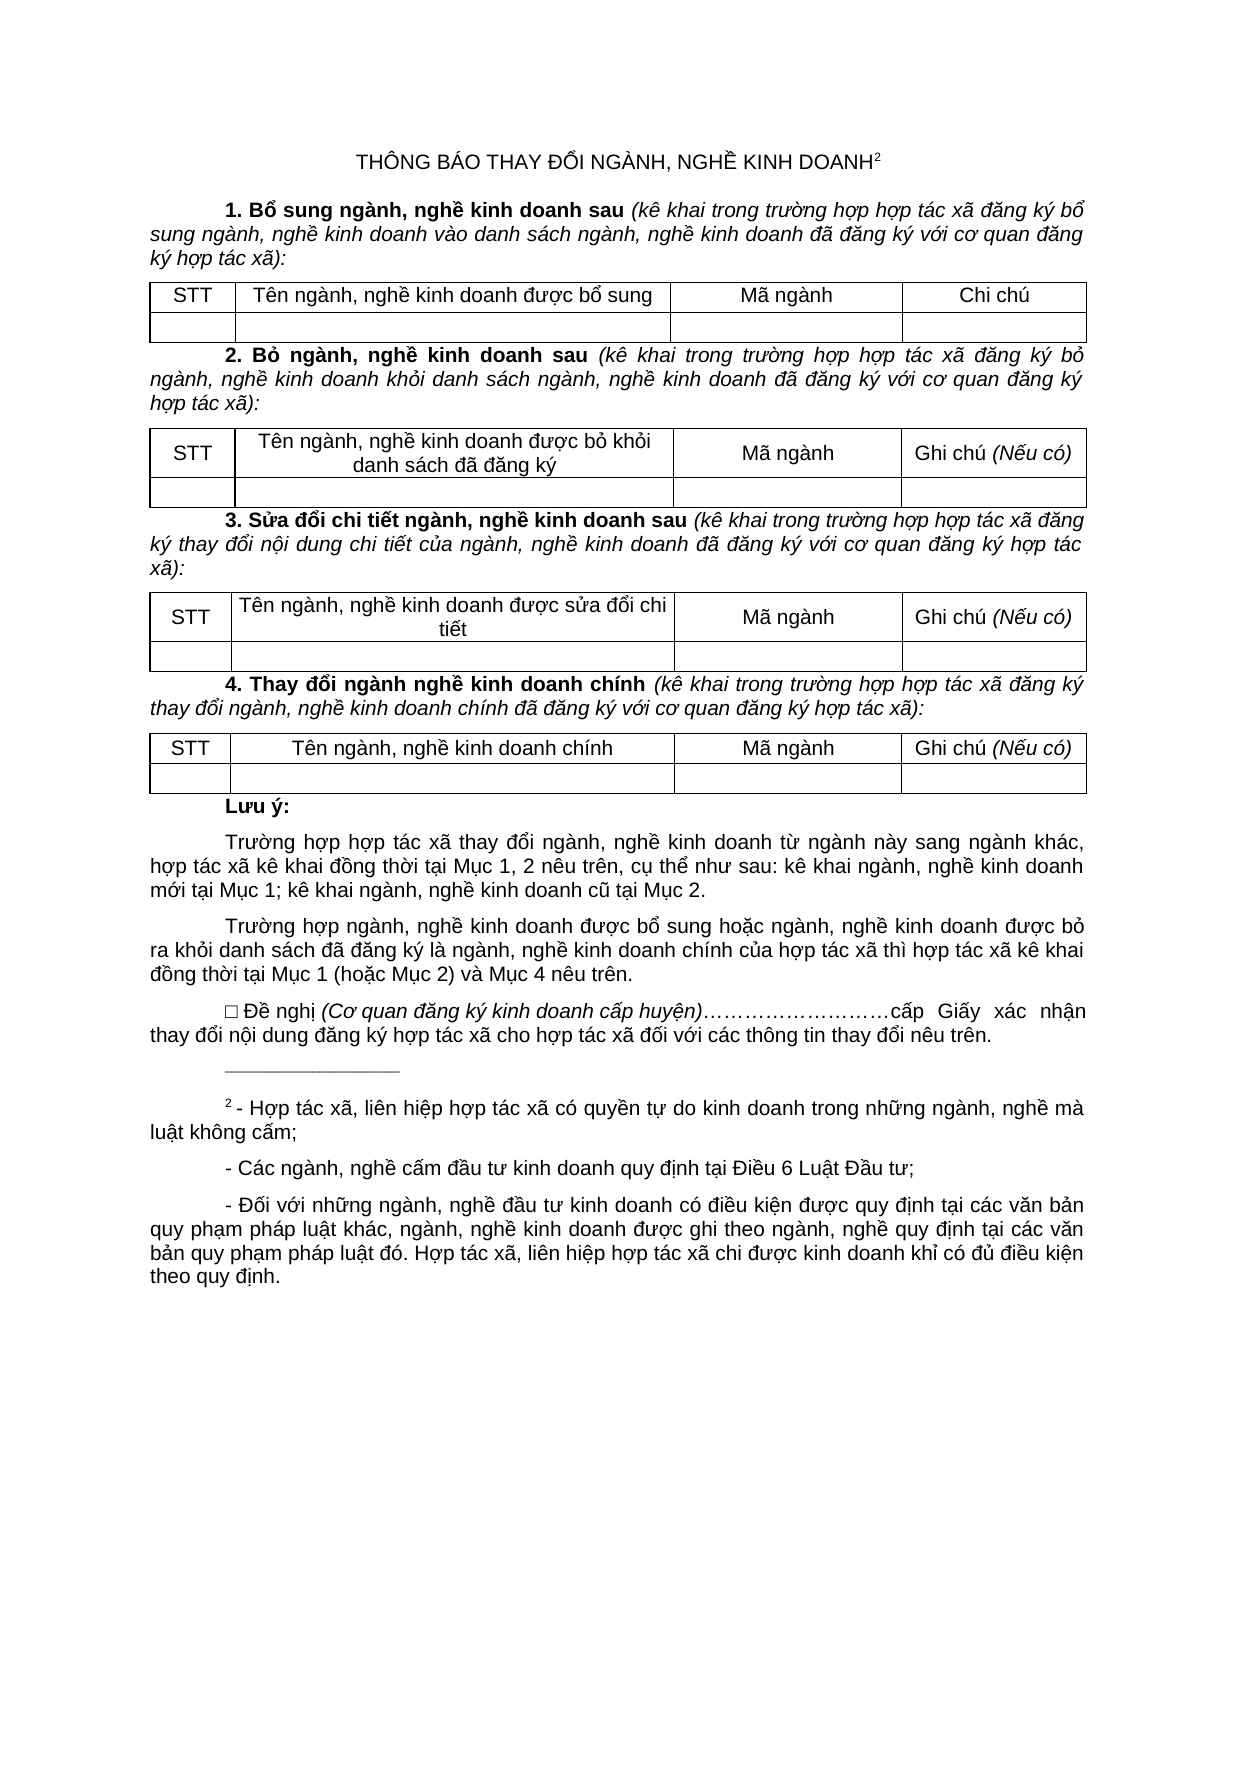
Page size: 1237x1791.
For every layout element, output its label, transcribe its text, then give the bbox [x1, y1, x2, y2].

table_header Tên ngành, nghề kinh doanh chính [231, 734, 674, 762]
table_header Tên ngành, nghề kinh doanh được bổ sung [236, 283, 670, 312]
table_cell [671, 313, 902, 342]
text 1. Bổ sung ngành, nghề kinh doanh sau (kê khai trong trường hợp hợp tác xã đăng ký bổ sung ngành, nghề kinh doanh vào danh sách ngành, nghề kinh doanh đã đăng ký với cơ quan đăng ký hợp tác xã): [150, 198, 1086, 270]
table_cell [902, 764, 1086, 792]
subtitle Lưu ý: [150, 794, 1086, 817]
text - Đối với những ngành, nghề đầu tư kinh doanh có điều kiện được quy định tại các văn bản quy phạm pháp luật khác, ngành, nghề kinh doanh được ghi theo ngành, nghề quy định tại các văn bản quy phạm pháp luật đó. Hợp tác xã, liên hiệp hợp tác xã chi được kinh doanh khỉ có đủ điều kiện theo quy định. [150, 1192, 1086, 1288]
table_cell [151, 313, 235, 342]
text Trường hợp hợp tác xã thay đổi ngành, nghề kinh doanh từ ngành này sang ngành khác, hợp tác xã kê khai đồng thời tại Mục 1, 2 nêu trên, cụ thể như sau: kê khai ngành, nghề kinh doanh mới tại Mục 1; kê khai ngành, nghề kinh doanh cũ tại Mục 2. [150, 830, 1086, 902]
table_cell [675, 642, 902, 671]
table_header Mã ngành [671, 283, 902, 312]
text THÔNG BÁO THAY ĐỔI NGÀNH, NGHỀ KINH DOANH2 [150, 150, 1086, 174]
table_cell [231, 764, 674, 792]
table_cell [151, 478, 234, 507]
table_header Tên ngành, nghề kinh doanh được bỏ khỏi danh sách đã đăng ký [236, 429, 673, 477]
table_header Chi chú [903, 283, 1086, 312]
table_cell [903, 642, 1086, 671]
table_cell [903, 313, 1086, 342]
table_header STT [151, 734, 230, 762]
table_cell [236, 313, 670, 342]
text 4. Thay đổi ngành nghề kinh doanh chính (kê khai trong trường hợp hợp tác xã đăng ký thay đổi ngành, nghề kinh doanh chính đã đăng ký với cơ quan đăng ký hợp tác xã): [150, 672, 1086, 720]
table_cell [674, 478, 901, 507]
text 2. Bỏ ngành, nghề kinh doanh sau (kê khai trong trường hợp hợp tác xã đăng ký bỏ ngành, nghề kinh doanh khỏi danh sách ngành, nghề kinh doanh đã đăng ký với cơ quan đăng ký hợp tác xã): [150, 343, 1086, 415]
table_header Mã ngành [674, 429, 901, 477]
table_cell [902, 478, 1086, 507]
table_cell [236, 478, 673, 507]
text □ Đề nghị (Cơ quan đăng ký kinh doanh cấp huyện) ………………………cấp Giấy xác nhận thay đổi nội dung đăng ký hợp tác xã cho hợp tác xã đối với các thông tin thay đổi nêu trên. [150, 999, 1086, 1047]
text 2 - Hợp tác xã, liên hiệp hợp tác xã có quyền tự do kinh doanh trong những ngành, nghề mà luật không cấm; [150, 1096, 1086, 1143]
text __________________________ [150, 1059, 1086, 1083]
table_header Ghi chú (Nếu có) [903, 593, 1086, 641]
text - Các ngành, nghề cấm đầu tư kinh doanh quy định tại Điều 6 Luật Đầu tư; [150, 1156, 1086, 1180]
table_header STT [151, 283, 235, 312]
table_cell [151, 642, 231, 671]
table_header Tên ngành, nghề kinh doanh được sửa đổi chi tiết [232, 593, 674, 641]
table_header STT [151, 429, 234, 477]
table_cell [675, 764, 901, 792]
table_header Ghi chú (Nếu có) [902, 429, 1086, 477]
text Trường hợp ngành, nghề kinh doanh được bổ sung hoặc ngành, nghề kinh doanh được bỏ ra khỏi danh sách đã đăng ký là ngành, nghề kinh doanh chính của hợp tác xã thì hợp tác xã kê khai đồng thời tại Mục 1 (hoặc Mục 2) và Mục 4 nêu trên. [150, 914, 1086, 986]
table_header Mã ngành [675, 734, 901, 762]
text 3. Sửa đổi chi tiết ngành, nghề kinh doanh sau (kê khai trong trường hợp hợp tác xã đăng ký thay đổi nội dung chi tiết của ngành, nghề kinh doanh đã đăng ký với cơ quan đăng ký hợp tác xã): [150, 508, 1086, 579]
table_header STT [151, 593, 231, 641]
table_header Ghi chú (Nếu có) [902, 734, 1086, 762]
table_cell [151, 764, 230, 792]
table_cell [232, 642, 674, 671]
table_header Mã ngành [675, 593, 902, 641]
